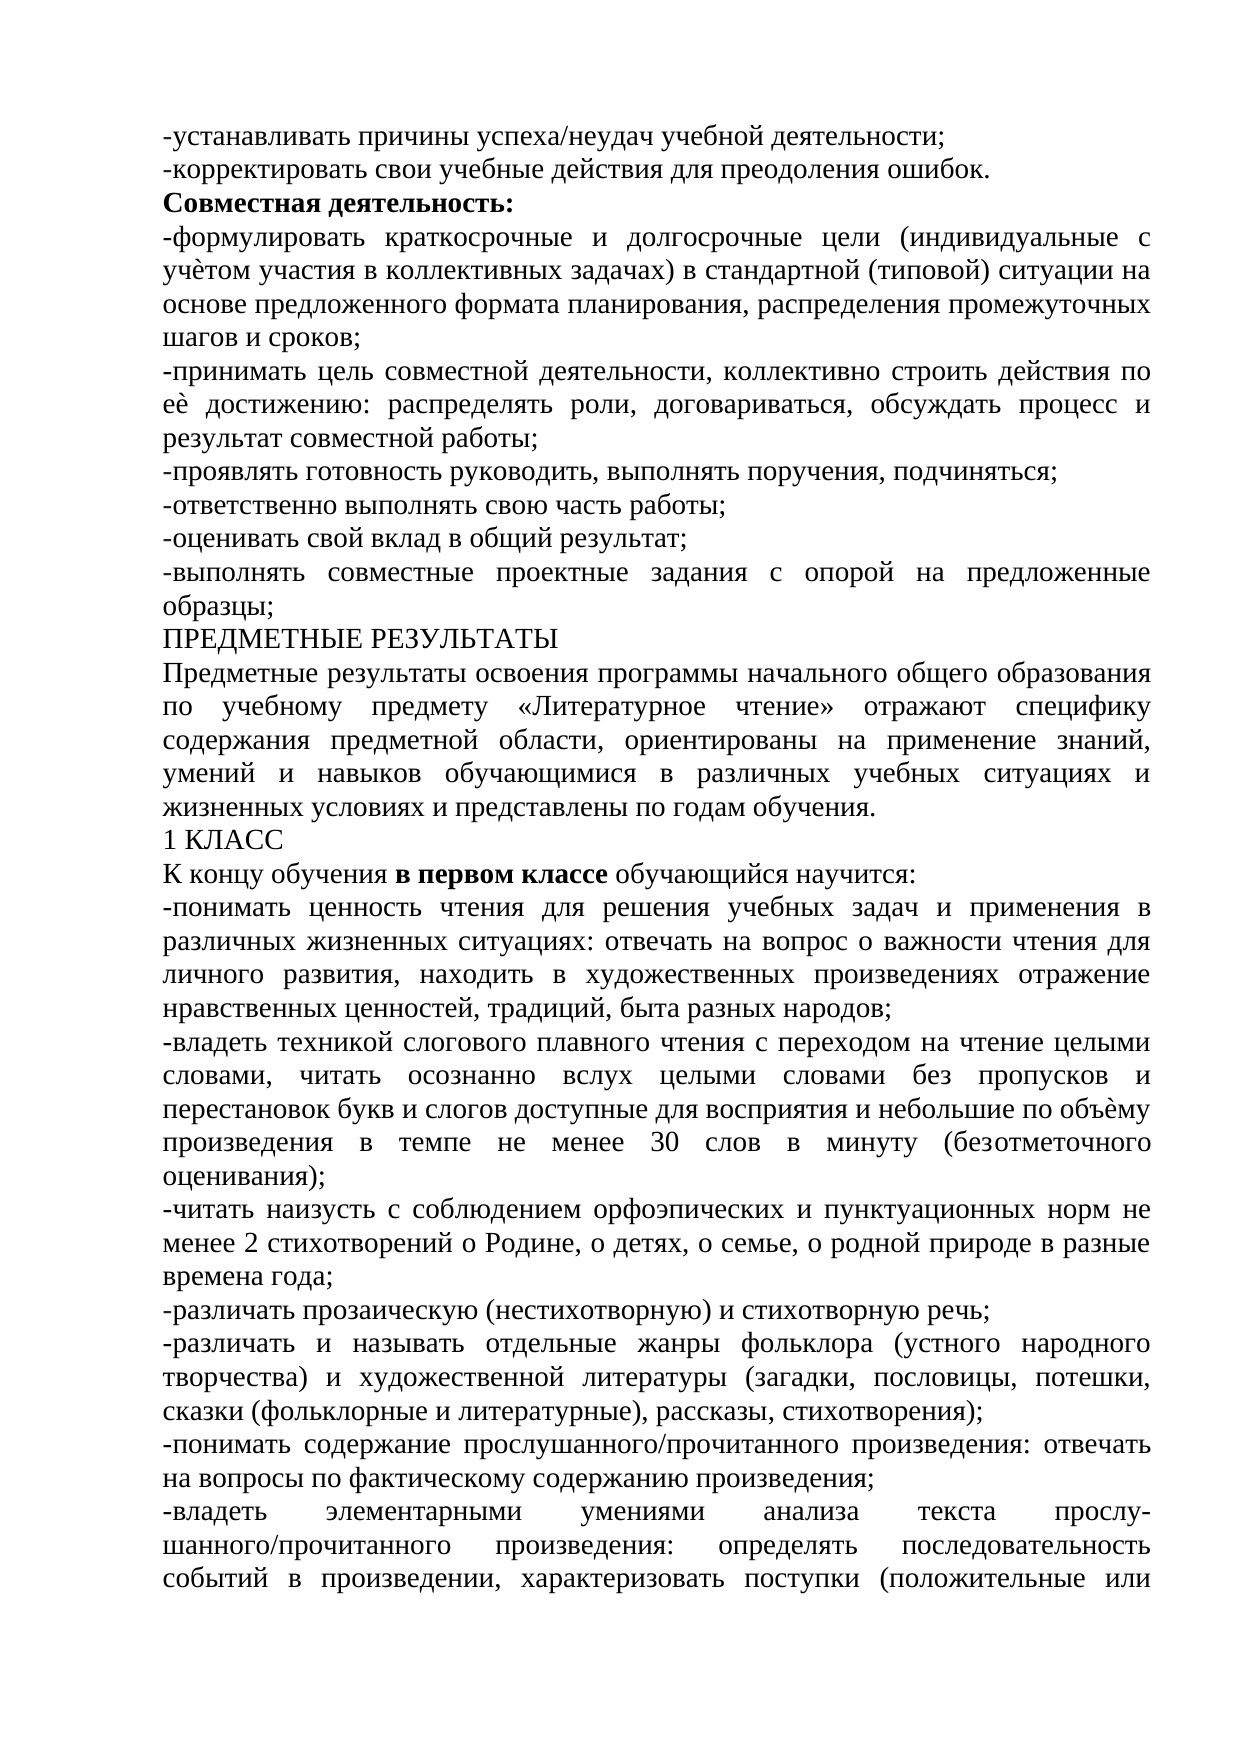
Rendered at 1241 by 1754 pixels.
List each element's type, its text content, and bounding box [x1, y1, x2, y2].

text -понимать ценность чтения для решения учебных задач и применения в различных жизненных ситуациях: отвечать на вопрос о важности чтения для личного развития, находить в художественных произведениях отражение нравственных ценностей, традиций, быта разных народов; [162, 889, 1152, 1024]
text -владеть техникой слогового плавного чтения с переходом на чтение целыми словами, читать осознанно вслух целыми словами без пропусков и перестановок букв и слогов доступные для восприятия и небольшие по объѐму произведения в темпе не менее 30 слов в минуту (безотметочного оценивания); [162, 1024, 1152, 1191]
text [162, 1493, 1152, 1594]
text -читать наизусть с соблюдением орфоэпических и пунктуационных норм не менее 2 стихотворений о Родине, о детях, о семье, о родной природе в разные времена года; [162, 1191, 1152, 1292]
text Предметные результаты освоения программы начального общего образования по учебному предмету «Литературное чтение» отражают специфику содержания предметной области, ориентированы на применение знаний, умений и навыков обучающимися в различных учебных ситуациях и жизненных условиях и представлены по годам обучения. [162, 655, 1152, 822]
list К концу обучения в первом классе обучающийся научится: [140, 856, 1152, 889]
text -проявлять готовность руководить, выполнять поручения, подчиняться; [162, 453, 1152, 487]
text -различать прозаическую (нестихотворную) и стихотворную речь; [162, 1292, 1152, 1326]
text -формулировать краткосрочные и долгосрочные цели (индивидуальные с учѐтом участия в коллективных задачах) в стандартной (типовой) ситуации на основе предложенного формата планирования, распределения промежуточных шагов и сроков; [162, 219, 1152, 353]
text -ответственно выполнять свою часть работы; [162, 487, 1152, 521]
text -понимать содержание прослушанного/прочитанного произведения: отвечать на вопросы по фактическому содержанию произведения; [162, 1426, 1152, 1493]
text -оценивать свой вклад в общий результат; [162, 521, 1152, 554]
text -устанавливать причины успеха/неудач учебной деятельности; [162, 118, 1152, 152]
text -корректировать свои учебные действия для преодоления ошибок. [162, 152, 1152, 185]
text ПРЕДМЕТНЫЕ РЕЗУЛЬТАТЫ [162, 621, 1152, 655]
text -различать и называть отдельные жанры фольклора (устного народного творчества) и художественной литературы (загадки, пословицы, потешки, сказки (фольклорные и литературные), рассказы, стихотворения); [162, 1326, 1152, 1426]
text -принимать цель совместной деятельности, коллективно строить действия по еѐ достижению: распределять роли, договариваться, обсуждать процесс и результат совместной работы; [162, 353, 1152, 453]
text 1 КЛАСС [162, 822, 1152, 856]
text -выполнять совместные проектные задания с опорой на предложенные образцы; [162, 554, 1152, 621]
text Совместная деятельность: [162, 185, 1152, 219]
